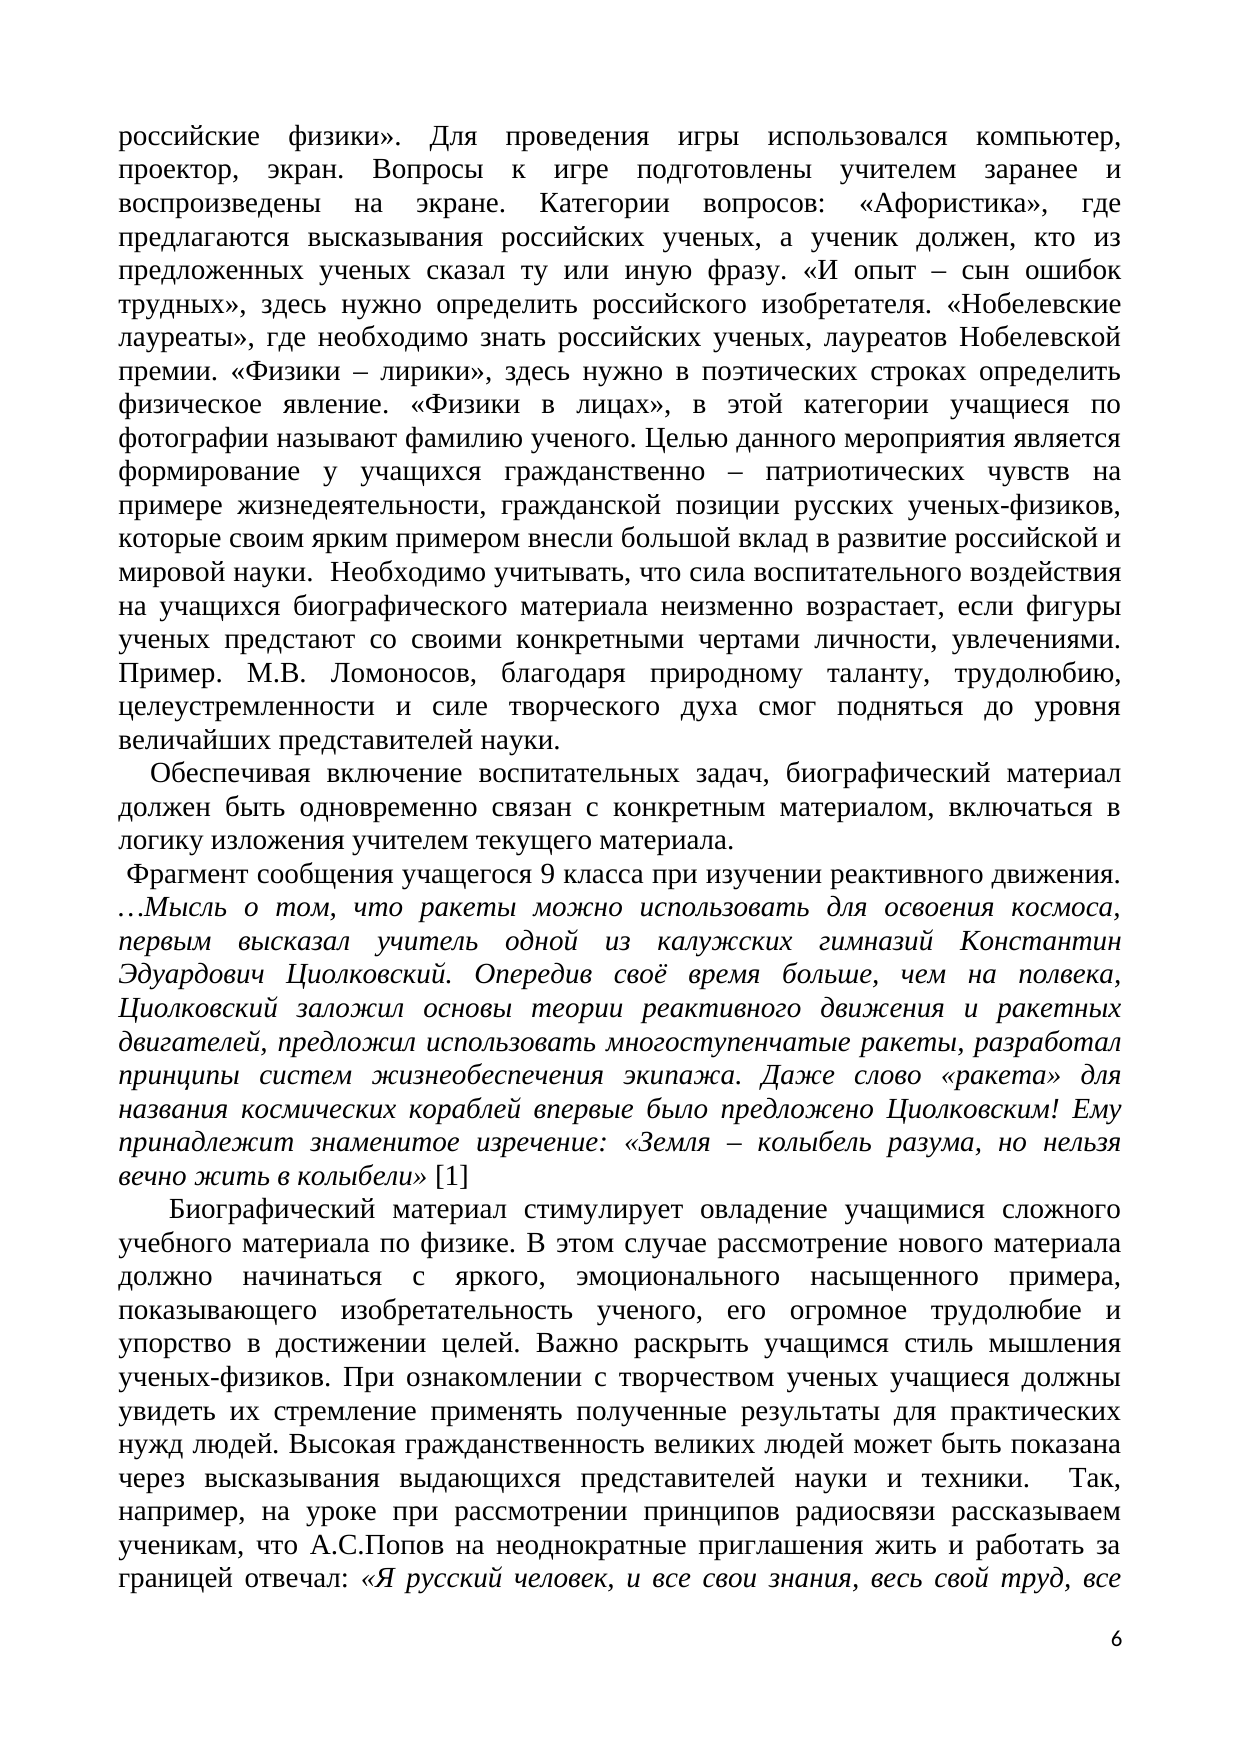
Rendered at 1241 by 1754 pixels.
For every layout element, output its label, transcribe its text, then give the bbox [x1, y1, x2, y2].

text Фрагмент сообщения учащегося 9 класса при изучении реактивного движения.…Мысль о том, что ракеты можно использовать для освоения космоса, первым высказал учитель одной из калужских гимназий Константин Эдуардович Циолковский. Опередив своё время больше, чем на полвека, Циолковский заложил основы теории реактивного движения и ракетных двигателей, предложил использовать многоступенчатые ракеты, разработал принципы систем жизнеобеспечения экипажа. Даже слово «ракета» для названия космических кораблей впервые было предложено Циолковским! Ему принадлежит знаменитое изречение: «Земля – колыбель разума, но нельзя вечно жить в колыбели» [1] [118, 856, 1122, 1191]
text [118, 118, 1122, 755]
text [118, 1191, 1122, 1594]
text Обеспечивая включение воспитательных задач, биографический материал должен быть одновременно связан с конкретным материалом, включаться в логику изложения учителем текущего материала. [118, 755, 1122, 856]
